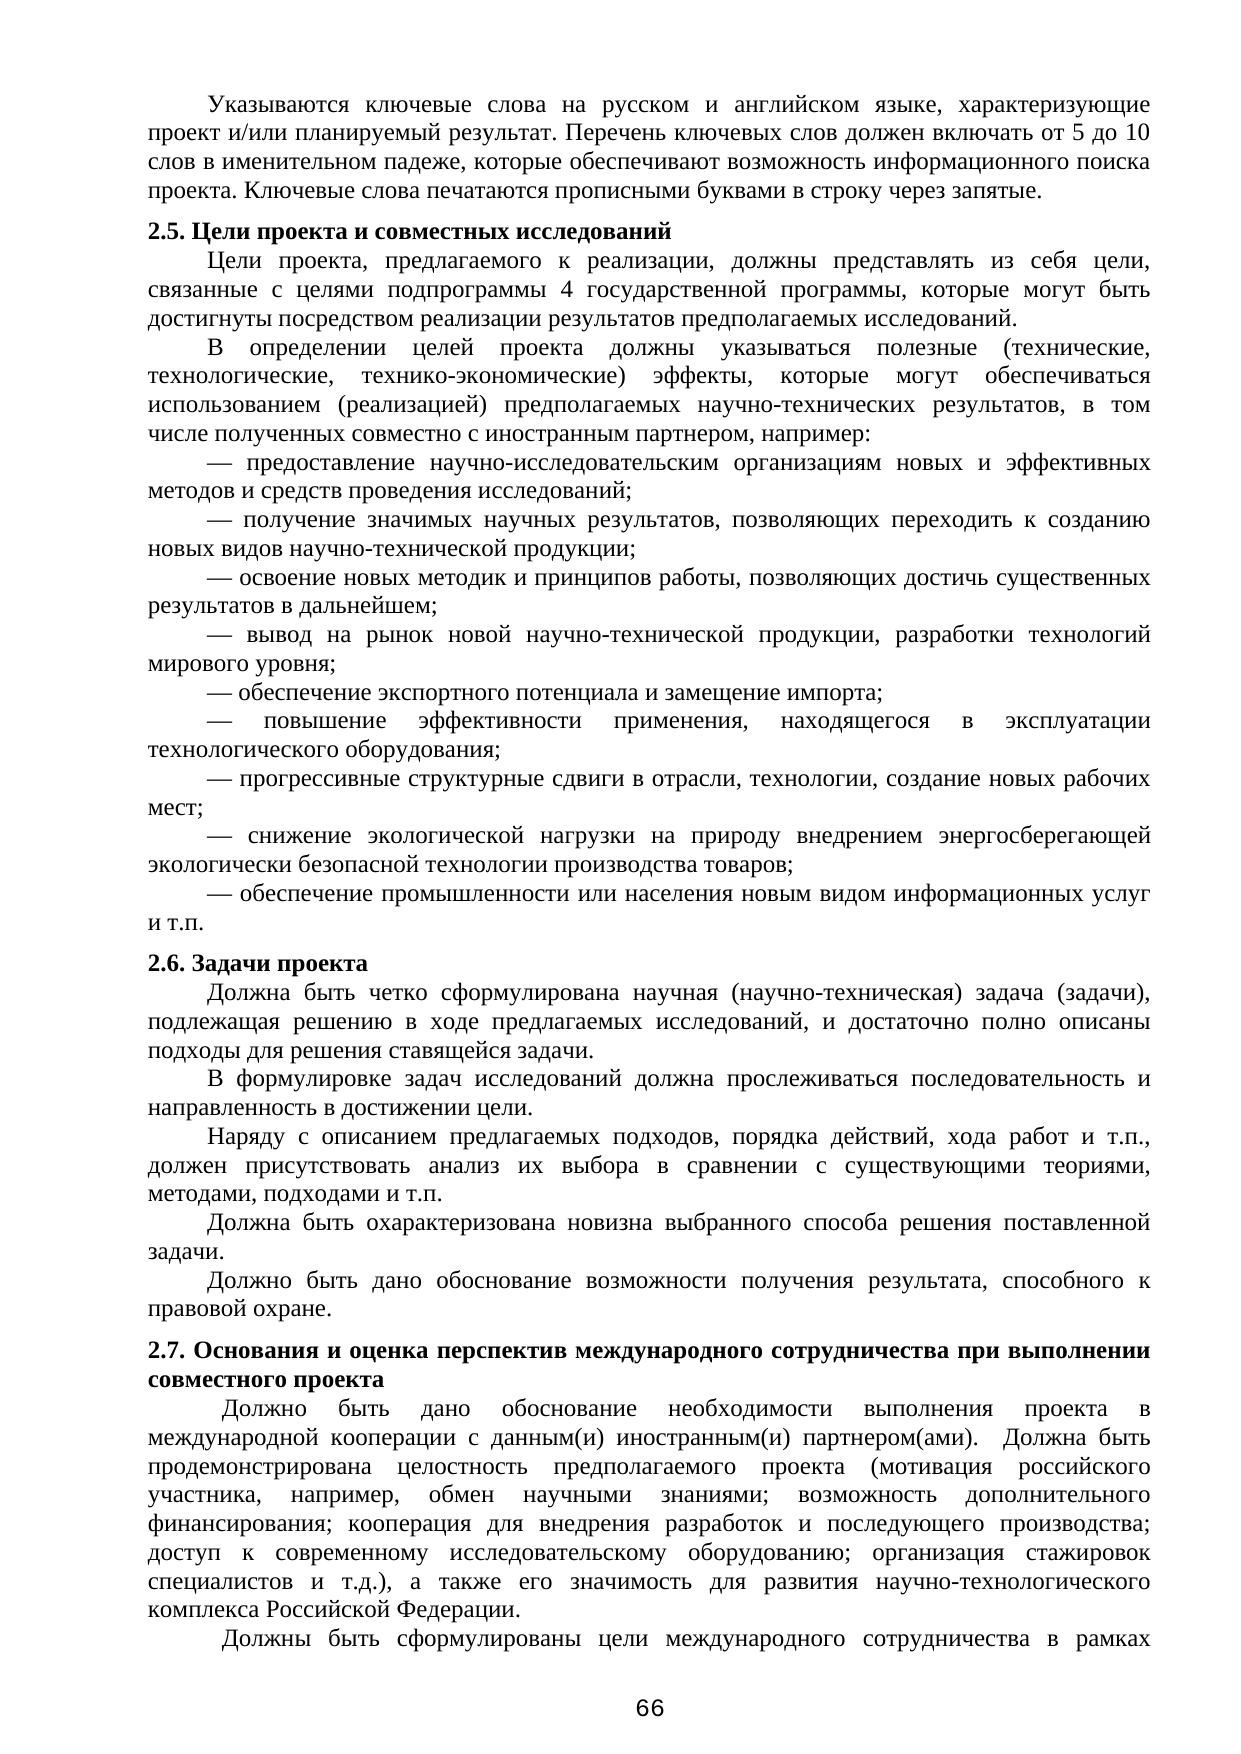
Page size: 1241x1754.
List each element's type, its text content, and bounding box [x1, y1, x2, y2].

text — предоставление научно-исследовательским организациям новых и эффективных методов и средств проведения исследований; [148, 447, 1152, 504]
text 2.5. Цели проекта и совместных исследований [148, 216, 1152, 245]
text Должна быть охарактеризована новизна выбранного способа решения поставленной задачи. [148, 1207, 1152, 1265]
text Наряду с описанием предлагаемых подходов, порядка действий, хода работ и т.п., должен присутствовать анализ их выбора в сравнении с существующими теориями, методами, подходами и т.п. [148, 1121, 1152, 1207]
text — обеспечение экспортного потенциала и замещение импорта; [148, 677, 1152, 705]
text 2.6. Задачи проекта [148, 948, 1152, 977]
text Должна быть четко сформулирована научная (научно-техническая) задача (задачи), подлежащая решению в ходе предлагаемых исследований, и достаточно полно описаны подходы для решения ставящейся задачи. [148, 977, 1152, 1063]
text — обеспечение промышленности или населения новым видом информационных услуг и т.п. [148, 878, 1152, 935]
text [148, 1623, 1152, 1652]
text В формулировке задач исследований должна прослеживаться последовательность и направленность в достижении цели. [148, 1063, 1152, 1121]
text — повышение эффективности применения, находящегося в эксплуатации технологического оборудования; [148, 705, 1152, 763]
text — вывод на рынок новой научно-технической продукции, разработки технологий мирового уровня; [148, 619, 1152, 677]
text Должно быть дано обоснование необходимости выполнения проекта в международной кооперации с данным(и) иностранным(и) партнером(ами). Должна быть продемонстрирована целостность предполагаемого проекта (мотивация российского участника, например, обмен научными знаниями; возможность дополнительного финансирования; кооперация для внедрения разработок и последующего производства; доступ к современному исследовательскому оборудованию; организация стажировок специалистов и т.д.), а также его значимость для развития научно-технологического комплекса Российской Федерации. [148, 1393, 1152, 1623]
text — снижение экологической нагрузки на природу внедрением энергосберегающей экологически безопасной технологии производства товаров; [148, 820, 1152, 878]
text — освоение новых методик и принципов работы, позволяющих достичь существенных результатов в дальнейшем; [148, 562, 1152, 619]
text Цели проекта, предлагаемого к реализации, должны представлять из себя цели, связанные с целями подпрограммы 4 государственной программы, которые могут быть достигнуты посредством реализации результатов предполагаемых исследований. [148, 245, 1152, 332]
text В определении целей проекта должны указываться полезные (технические, технологические, технико-экономические) эффекты, которые могут обеспечиваться использованием (реализацией) предполагаемых научно-технических результатов, в том числе полученных совместно с иностранным партнером, например: [148, 332, 1152, 447]
text — прогрессивные структурные сдвиги в отрасли, технологии, создание новых рабочих мест; [148, 763, 1152, 820]
text — получение значимых научных результатов, позволяющих переходить к созданию новых видов научно-технической продукции; [148, 504, 1152, 562]
text Должно быть дано обоснование возможности получения результата, способного к правовой охране. [148, 1265, 1152, 1322]
text 2.7. Основания и оценка перспектив международного сотрудничества при выполнении совместного проекта [148, 1335, 1152, 1393]
text Указываются ключевые слова на русском и английском языке, характеризующие проект и/или планируемый результат. Перечень ключевых слов должен включать от 5 до 10 слов в именительном падеже, которые обеспечивают возможность информационного поиска проекта. Ключевые слова печатаются прописными буквами в строку через запятые. [148, 89, 1152, 204]
